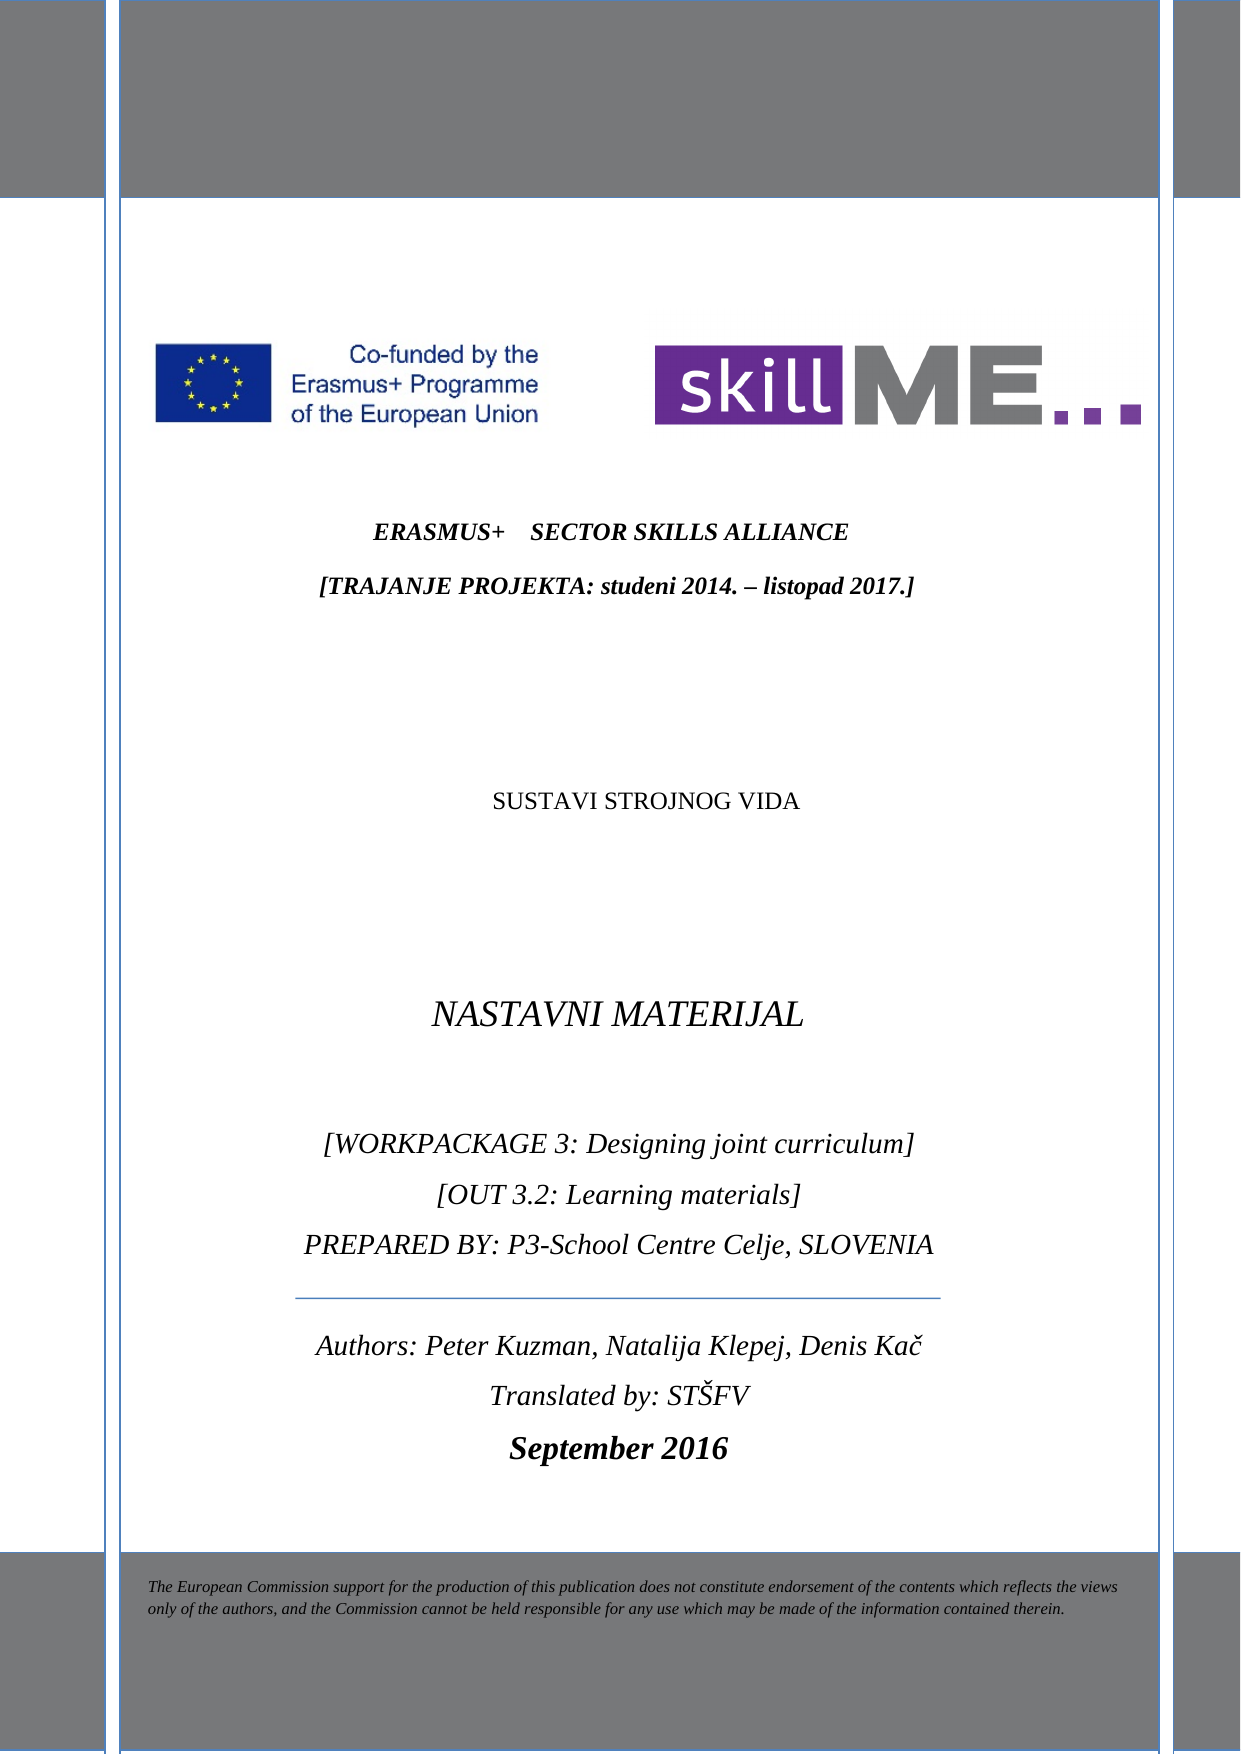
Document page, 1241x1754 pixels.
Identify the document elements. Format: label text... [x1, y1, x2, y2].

text PREPARED BY: P3-School Centre Celje, SLOVENIA [148, 1227, 1093, 1261]
text [OUT 3.2: Learning materials] [148, 1177, 1093, 1210]
text Translated by: STŠFV [148, 1378, 1093, 1412]
picture [132, 322, 558, 445]
text [WORKPACKAGE 3: Designing joint curriculum] [148, 1126, 1093, 1160]
text Authors: Peter Kuzman, Natalija Klepej, Denis Kač [148, 1328, 1093, 1361]
text NASTAVNI MATERIJAL [148, 991, 1093, 1034]
text September 2016 [148, 1428, 1093, 1467]
